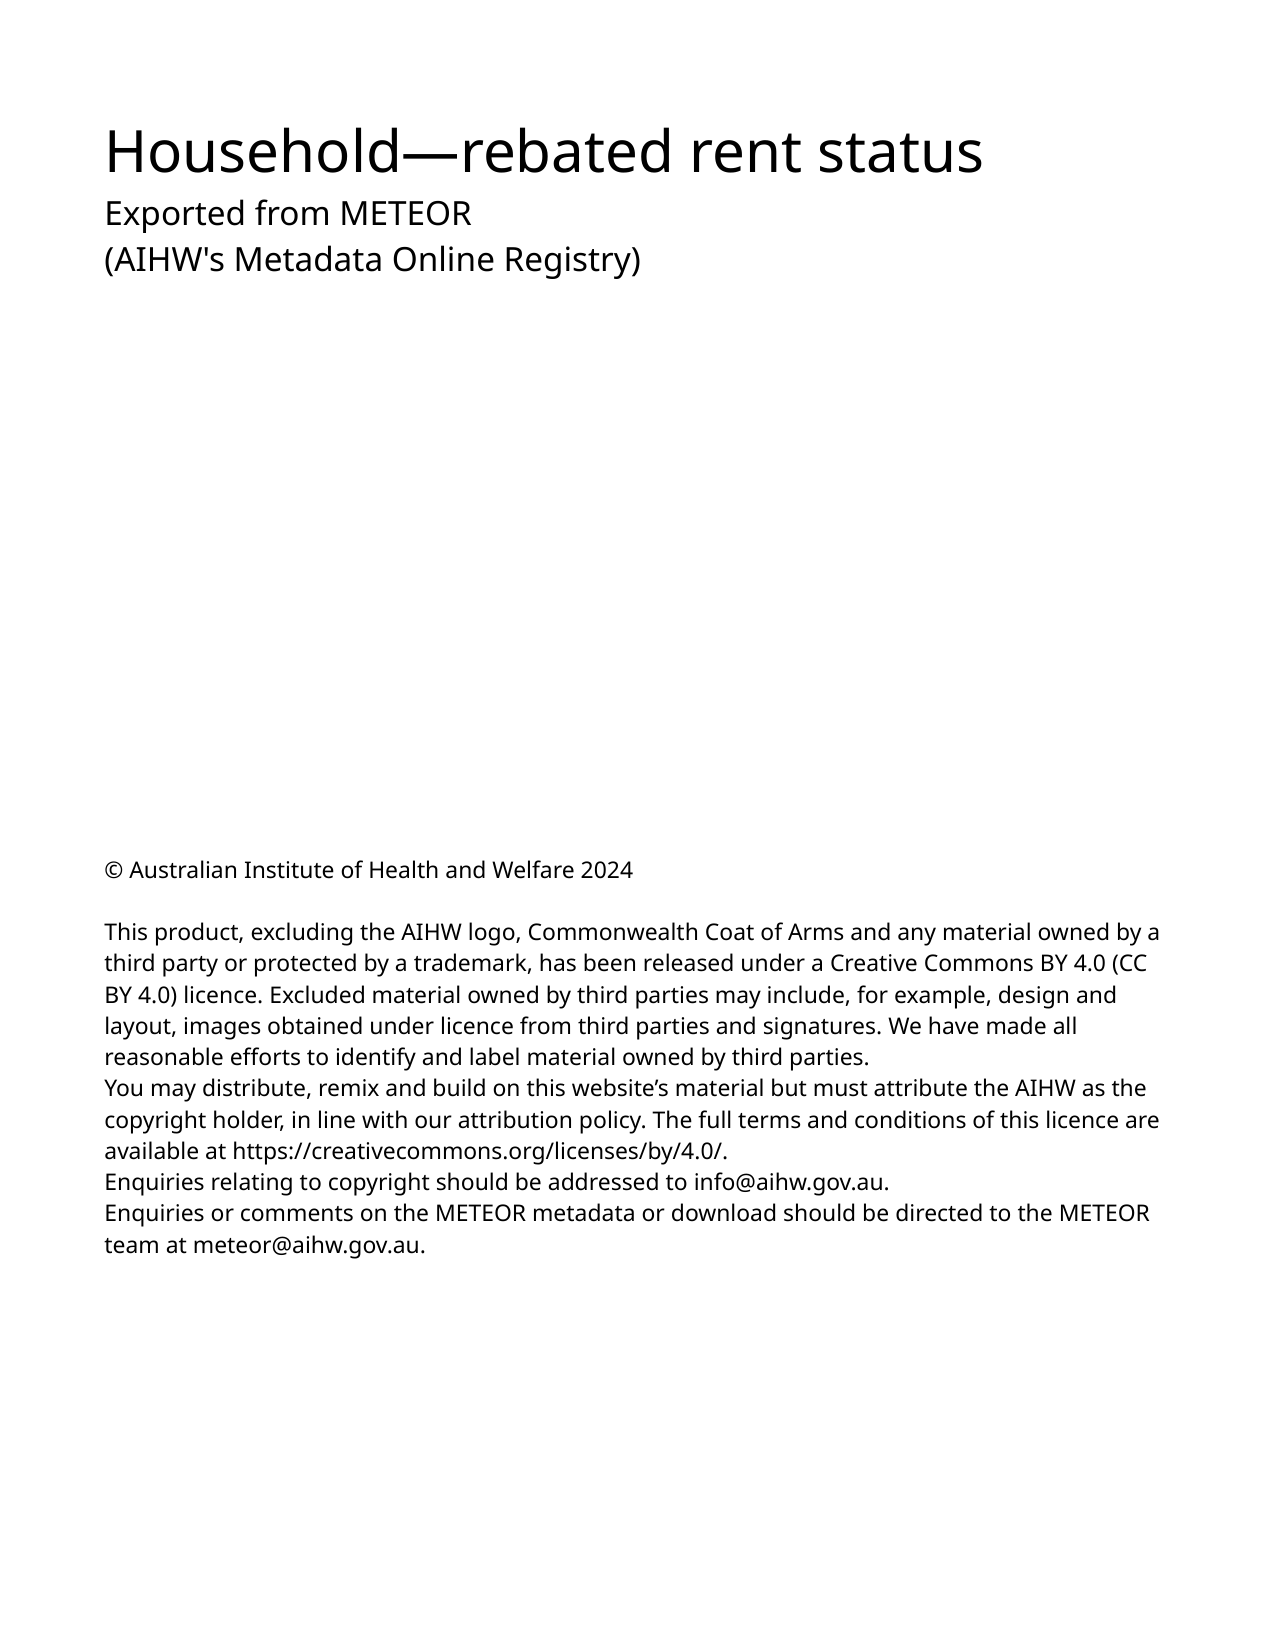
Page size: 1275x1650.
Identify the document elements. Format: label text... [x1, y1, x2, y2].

title Household—rebated rent status [104, 110, 1171, 190]
text Enquiries relating to copyright should be addressed to info@aihw.gov.au. [104, 1166, 1171, 1197]
subtitle Exported from METEOR [104, 190, 1171, 235]
text You may distribute, remix and build on this website’s material but must attribute the AIHW as the copyright holder, in line with our attribution policy. The full terms and conditions of this licence are available at https://creativecommons.org/licenses/by/4.0/. [104, 1072, 1171, 1166]
subtitle (AIHW's Metadata Online Registry) [104, 235, 1171, 281]
text This product, excluding the AIHW logo, Commonwealth Coat of Arms and any material owned by a third party or protected by a trademark, has been released under a Creative Commons BY 4.0 (CC BY 4.0) licence. Excluded material owned by third parties may include, for example, design and layout, images obtained under licence from third parties and signatures. We have made all reasonable efforts to identify and label material owned by third parties. [104, 916, 1171, 1072]
text © Australian Institute of Health and Welfare 2024 [104, 854, 1171, 885]
text Enquiries or comments on the METEOR metadata or download should be directed to the METEOR team at meteor@aihw.gov.au. [104, 1197, 1171, 1260]
